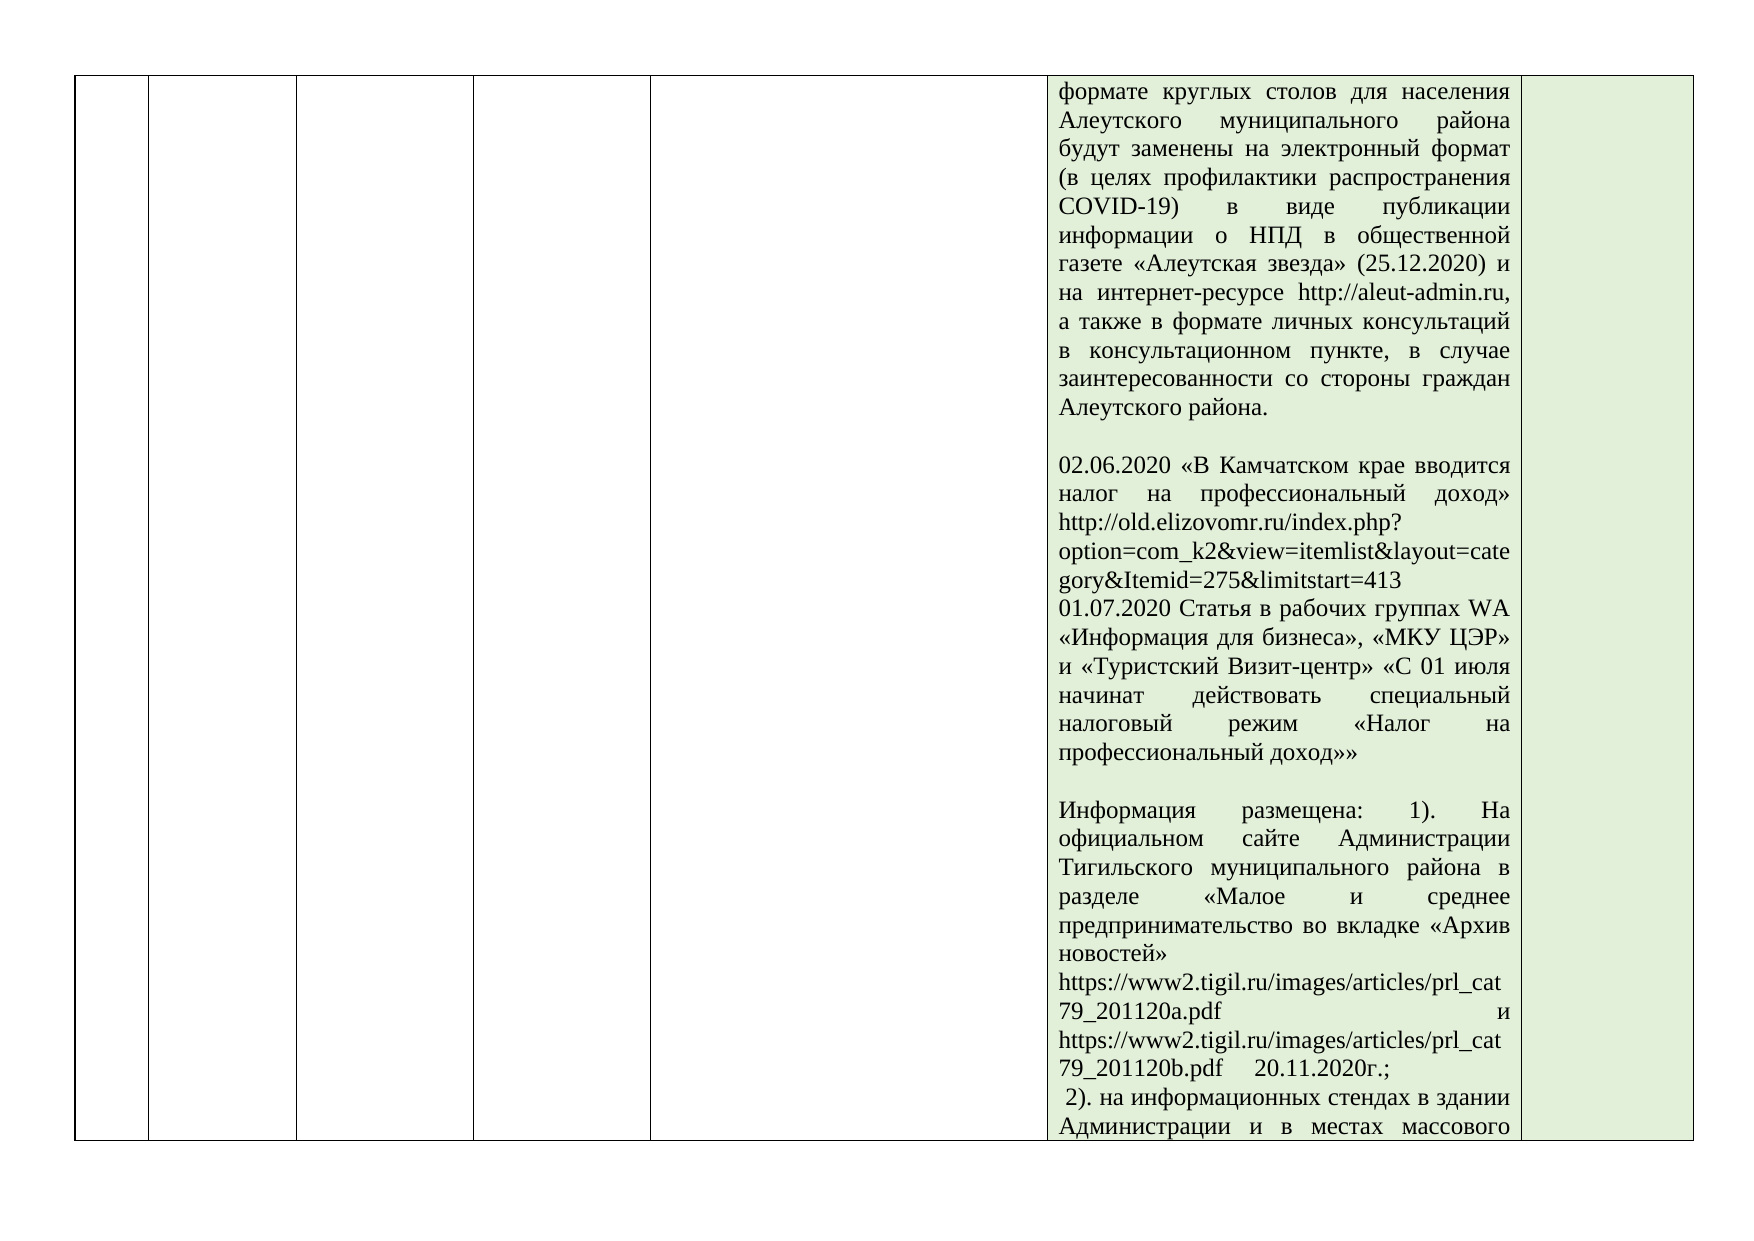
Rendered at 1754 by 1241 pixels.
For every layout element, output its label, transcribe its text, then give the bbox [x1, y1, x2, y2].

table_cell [474, 76, 650, 1140]
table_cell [149, 76, 296, 1140]
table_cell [297, 76, 473, 1140]
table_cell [651, 76, 1047, 1140]
table_cell 2 [76, 76, 148, 1140]
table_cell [1522, 76, 1693, 1140]
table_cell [1048, 76, 1521, 1140]
